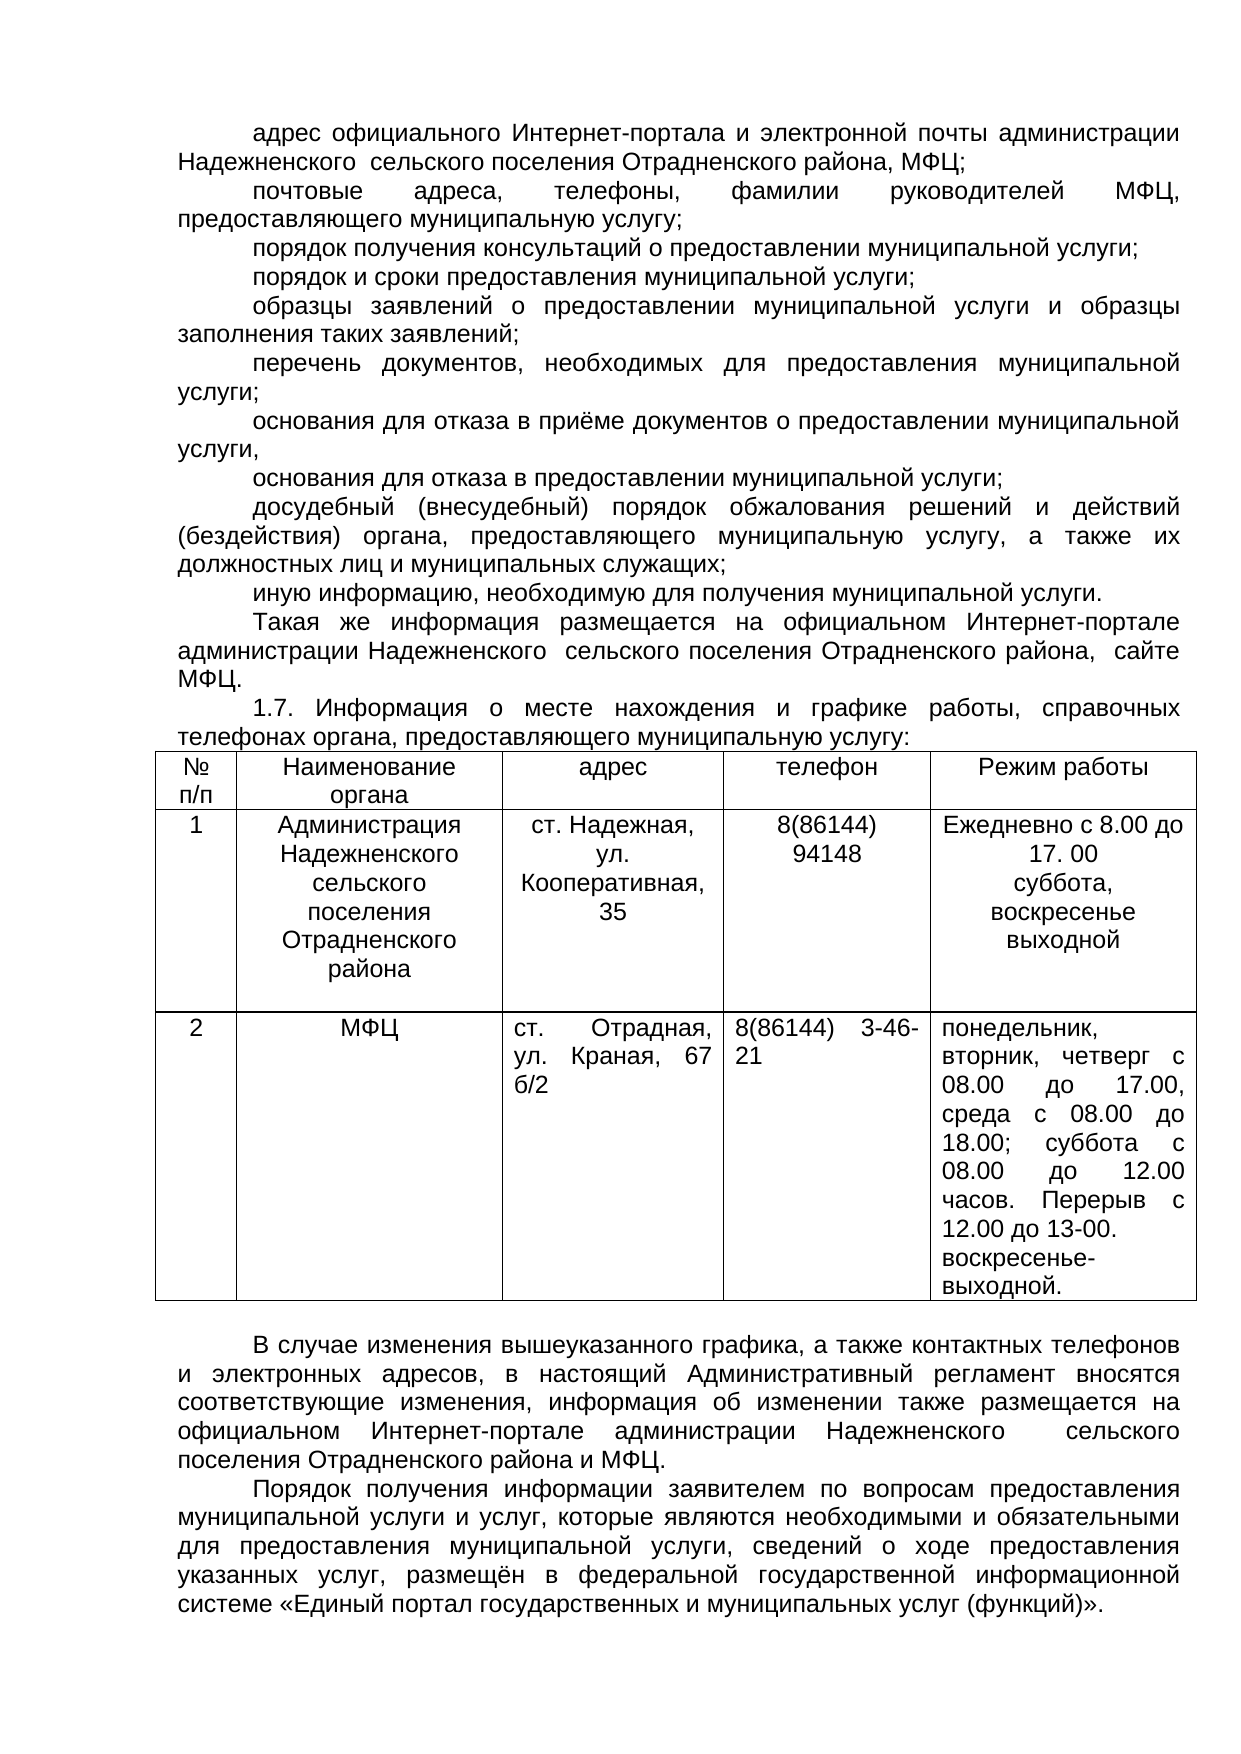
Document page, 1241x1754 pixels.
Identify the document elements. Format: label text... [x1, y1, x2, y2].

text образцы заявлений о предоставлении муниципальной услуги и образцы заполнения таких заявлений; [177, 291, 1181, 348]
table_cell 2 [156, 1013, 236, 1300]
table_cell 1 [156, 810, 236, 1011]
text почтовые адреса, телефоны, фамилии руководителей МФЦ, предоставляющего муниципальную услугу; [177, 176, 1181, 233]
table_cell понедельник, вторник, четверг с 08.00 до 17.00, среда с 08.00 до 18.00; суббота с 08.00 до 12.00 часов. Перерыв с 12.00 до 13-00. воскресенье-выходной. [931, 1013, 1196, 1300]
text 1.7. Информация о месте нахождения и графике работы, справочных телефонах органа, предоставляющего муниципальную услугу: [177, 693, 1181, 751]
table_cell ст. Отрадная, ул. Краная, 67 б/2 [503, 1013, 723, 1300]
text порядок и сроки предоставления муниципальной услуги; [177, 262, 1181, 291]
table_header Режим работы [931, 752, 1196, 809]
table_header Наименование органа [237, 752, 502, 809]
table_header адрес [503, 752, 723, 809]
table_cell МФЦ [237, 1013, 502, 1300]
text основания для отказа в предоставлении муниципальной услуги; [177, 463, 1181, 492]
text Такая же информация размещается на официальном Интернет-портале администрации Надежненского сельского поселения Отрадненского района, сайте МФЦ. [177, 607, 1181, 693]
table_cell Ежедневно с 8.00 до 17. 00 суббота, воскресенье выходной [931, 810, 1196, 1011]
text иную информацию, необходимую для получения муниципальной услуги. [177, 578, 1181, 607]
text В случае изменения вышеуказанного графика, а также контактных телефонов и электронных адресов, в настоящий Административный регламент вносятся соответствующие изменения, информация об изменении также размещается на официальном Интернет-портале администрации Надежненского сельского поселения Отрадненского района и МФЦ. [177, 1330, 1181, 1473]
text порядок получения консультаций о предоставлении муниципальной услуги; [177, 233, 1181, 262]
table_cell 8(86144) 3-46-21 [724, 1013, 930, 1300]
table_cell 8(86144) 94148 [724, 810, 930, 1011]
text перечень документов, необходимых для предоставления муниципальной услуги; [177, 348, 1181, 406]
table_header № п/п [156, 752, 236, 809]
text основания для отказа в приёме документов о предоставлении муниципальной услуги, [177, 406, 1181, 463]
table_header телефон [724, 752, 930, 809]
table_cell ст. Надежная, ул. Кооперативная, 35 [503, 810, 723, 1011]
text Порядок получения информации заявителем по вопросам предоставления муниципальной услуги и услуг, которые являются необходимыми и обязательными для предоставления муниципальной услуги, сведений о ходе предоставления указанных услуг, размещён в федеральной государственной информационной системе «Единый портал государственных и муниципальных услуг (функций)». [177, 1473, 1181, 1617]
text досудебный (внесудебный) порядок обжалования решений и действий (бездействия) органа, предоставляющего муниципальную услугу, а также их должностных лиц и муниципальных служащих; [177, 492, 1181, 578]
table_cell Администрация Надежненского сельского поселения Отрадненского района [237, 810, 502, 1011]
text адрес официального Интернет-портала и электронной почты администрации Надежненского сельского поселения Отрадненского района, МФЦ; [177, 118, 1181, 176]
